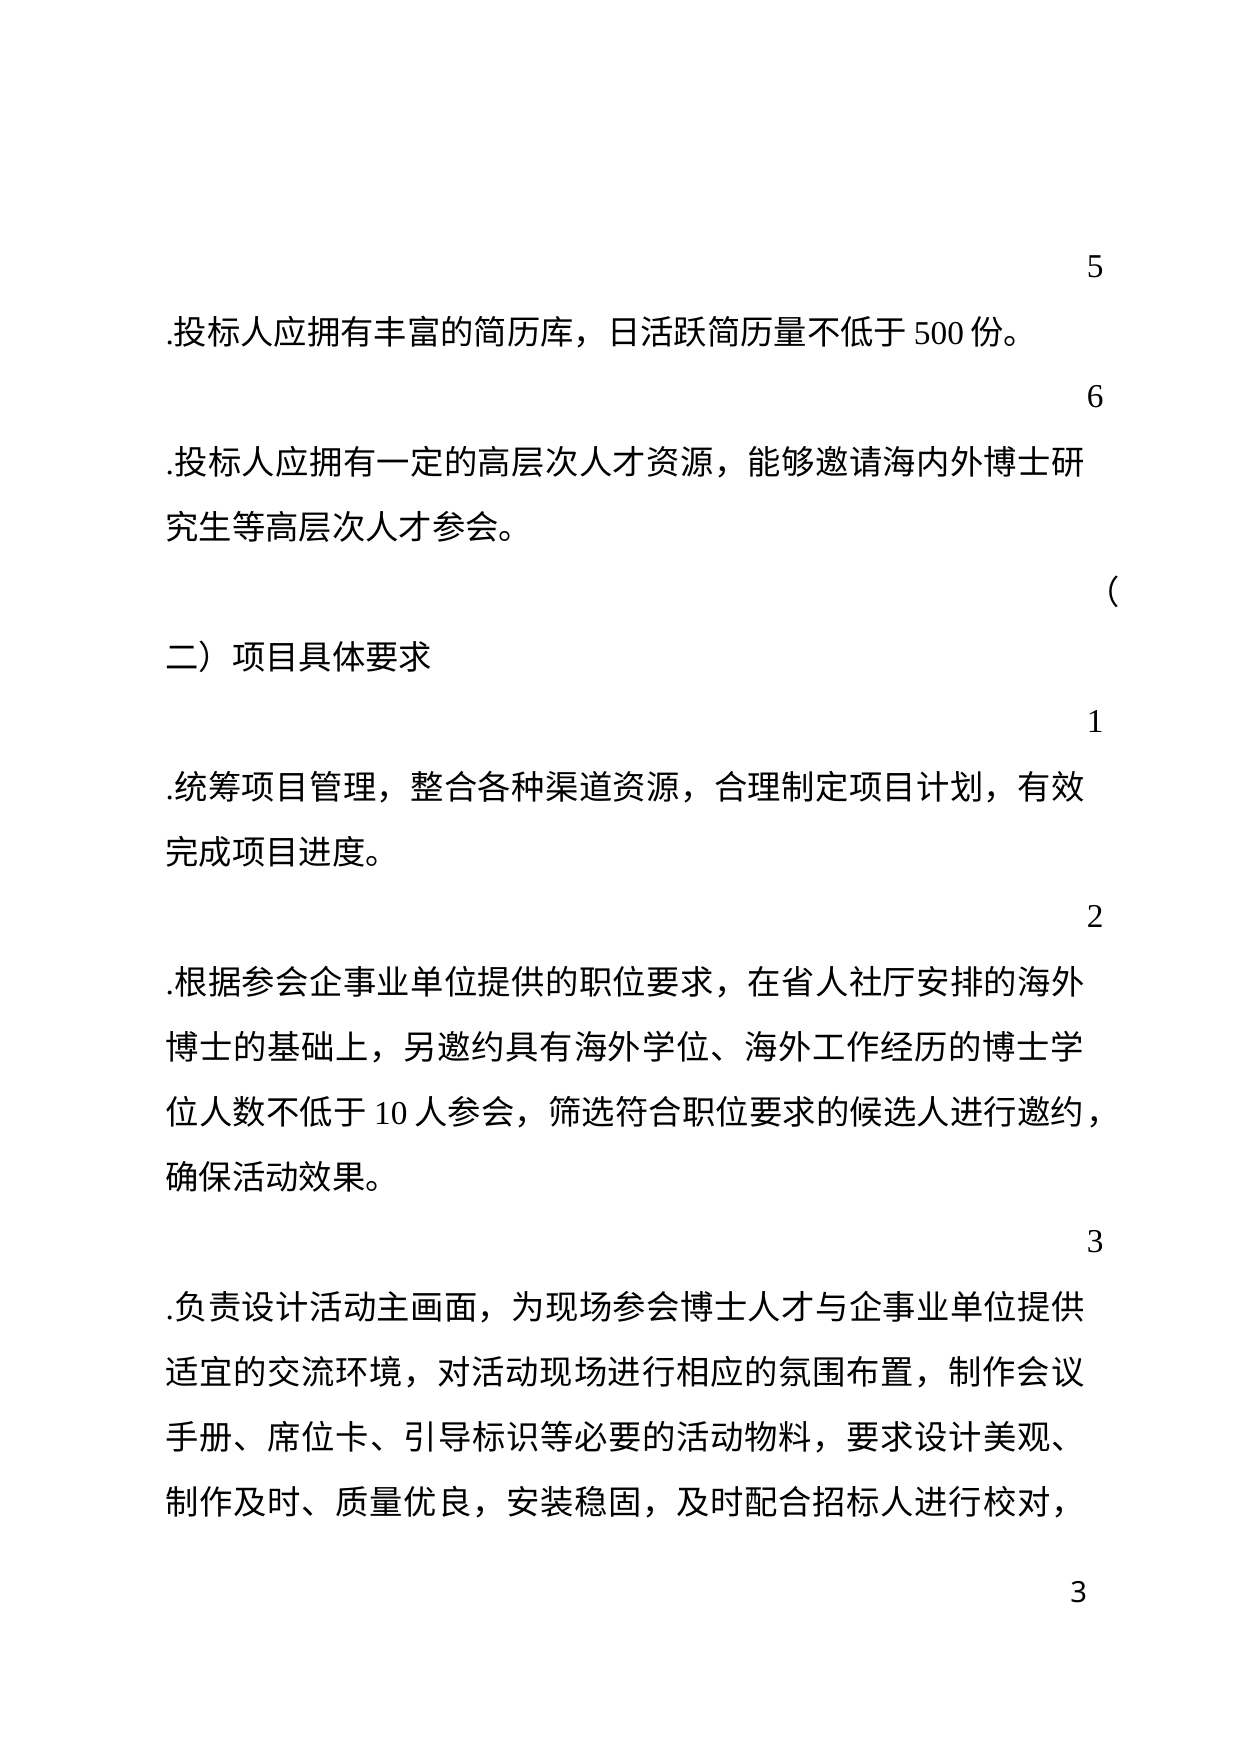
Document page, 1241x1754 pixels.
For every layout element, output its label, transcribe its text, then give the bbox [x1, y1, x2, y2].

text 6.投标人应拥有一定的高层次人才资源，能够邀请海内外博士研究生等高层次人才参会。 [165, 363, 1087, 558]
text 5.投标人应拥有丰富的简历库，日活跃简历量不低于500份。 [165, 233, 1087, 363]
text 1.统筹项目管理，整合各种渠道资源，合理制定项目计划，有效完成项目进度。 [165, 688, 1087, 883]
text 2.根据参会企事业单位提供的职位要求，在省人社厅安排的海外博士的基础上，另邀约具有海外学位、海外工作经历的博士学位人数不低于10人参会，筛选符合职位要求的候选人进行邀约，确保活动效果。 [165, 883, 1087, 1208]
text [165, 1208, 1087, 1533]
text （二）项目具体要求 [165, 558, 1087, 688]
